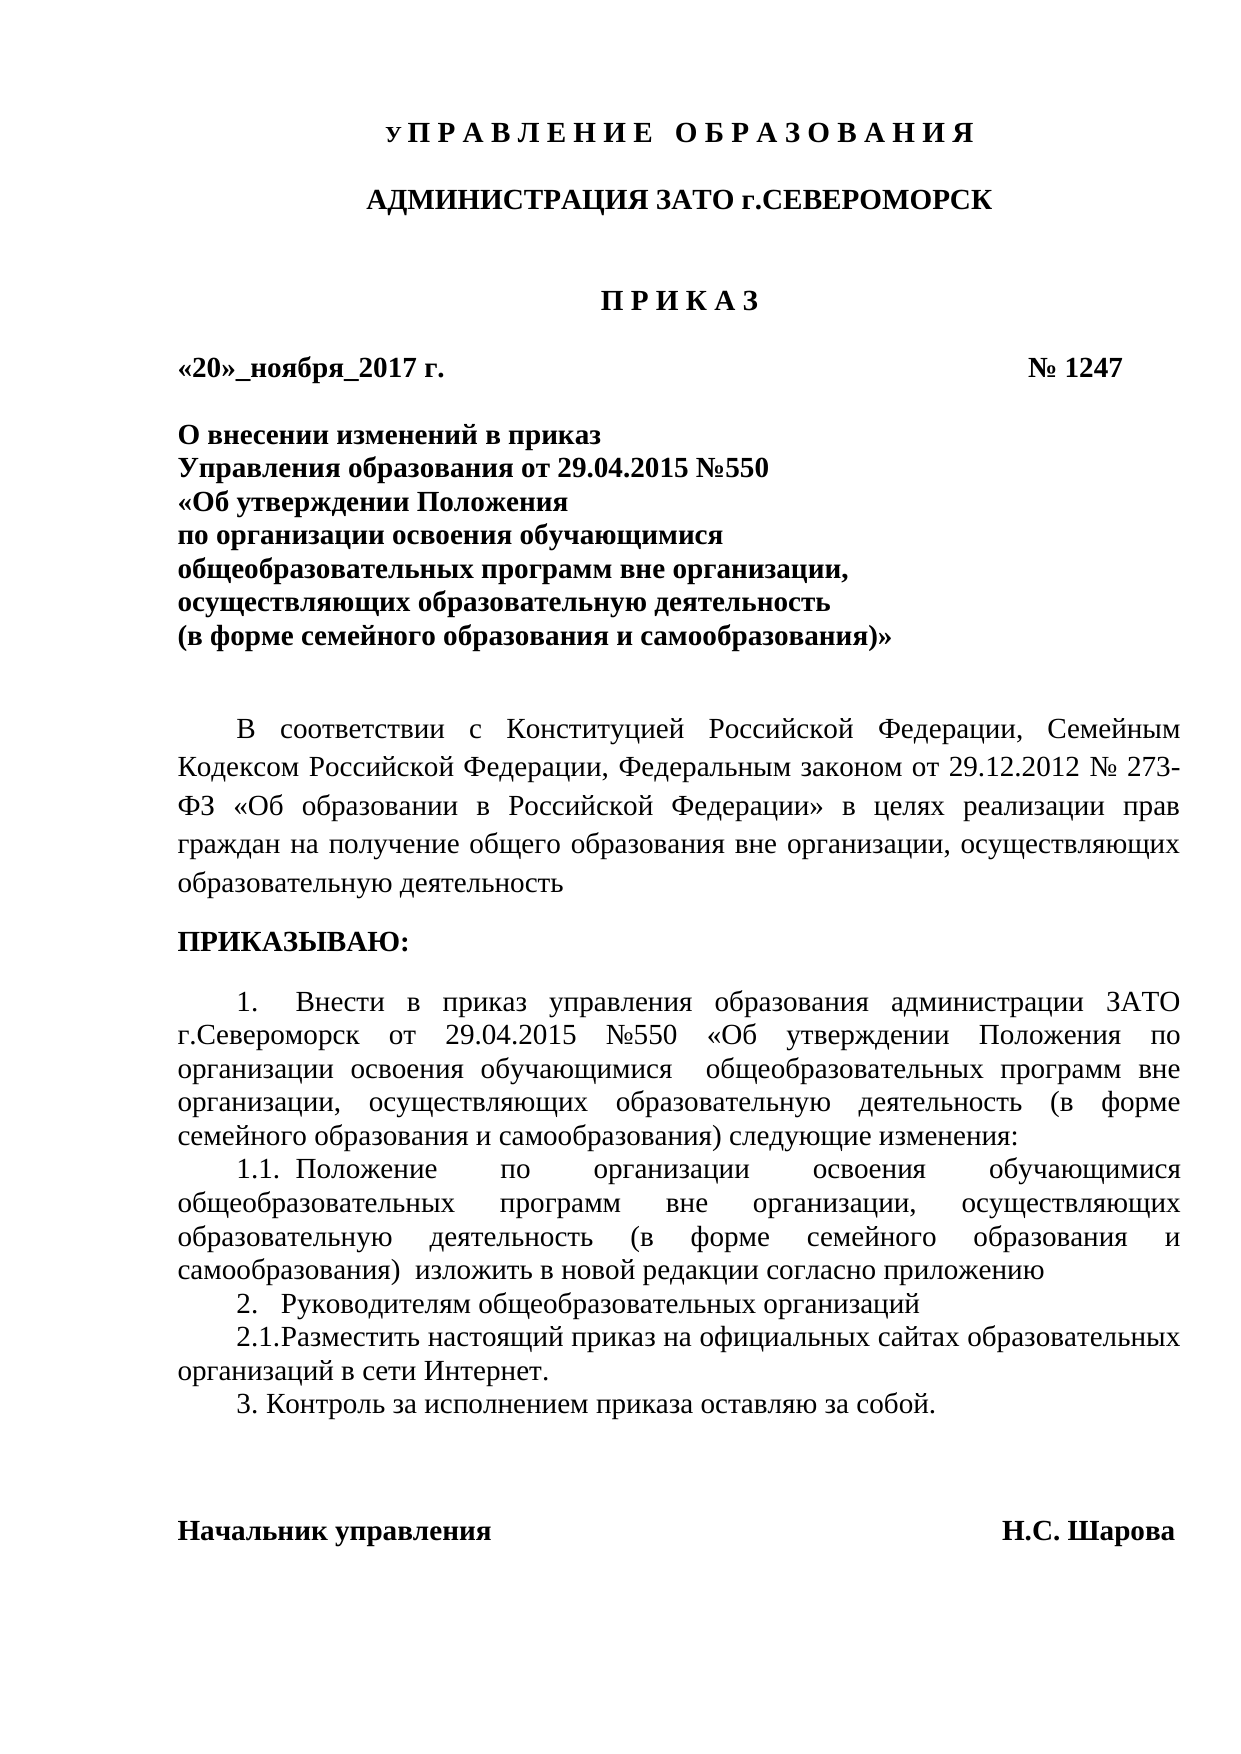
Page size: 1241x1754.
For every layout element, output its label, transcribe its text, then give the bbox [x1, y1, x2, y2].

text по организации освоения обучающимися [177, 517, 1181, 551]
text Управления образования от 29.04.2015 №550 [177, 450, 1181, 484]
text О внесении изменений в приказ [177, 417, 1181, 450]
text «Об утверждении Положения [177, 484, 1181, 517]
list Разместить настоящий приказ на официальных сайтах образовательных организаций в сети Интернет. [177, 1319, 1181, 1386]
list Контроль за исполнением приказа оставляю за собой. [236, 1386, 1181, 1420]
text У П Р А В Л Е Н И Е О Б Р А З О В А Н И Я [177, 115, 1181, 148]
text осуществляющих образовательную деятельность [177, 584, 1181, 618]
list Внести в приказ управления образования администрации ЗАТО г.Североморск от 29.04.2015 №550 «Об утверждении Положения по организации освоения обучающимися общеобразовательных программ вне организации, осуществляющих образовательную деятельность (в форме семейного образования и самообразования) следующие изменения: [177, 984, 1181, 1152]
list Руководителям общеобразовательных организаций [177, 1286, 1181, 1319]
text П Р И К А З [177, 283, 1181, 316]
list Положение по организации освоения обучающимися общеобразовательных программ вне организации, осуществляющих образовательную деятельность (в форме семейного образования и самообразования) изложить в новой редакции согласно приложению [177, 1152, 1181, 1286]
text В соответствии с Конституцией Российской Федерации, Семейным Кодексом Российской Федерации, Федеральным законом от 29.12.2012 № 273-ФЗ «Об образовании в Российской Федерации» в целях реализации прав граждан на получение общего образования вне организации, осуществляющих образовательную деятельность [177, 711, 1181, 899]
text Начальник управления Н.С. Шарова [177, 1513, 1181, 1546]
text (в форме семейного образования и самообразования)» [177, 618, 1181, 652]
text общеобразовательных программ вне организации, [177, 551, 1181, 584]
text АДМИНИСТРАЦИЯ ЗАТО г.СЕВЕРОМОРСК [177, 182, 1181, 216]
text «20»_ноября_2017 г. № 1247 [177, 350, 1181, 383]
text ПРИКАЗЫВАЮ: [177, 924, 1181, 958]
